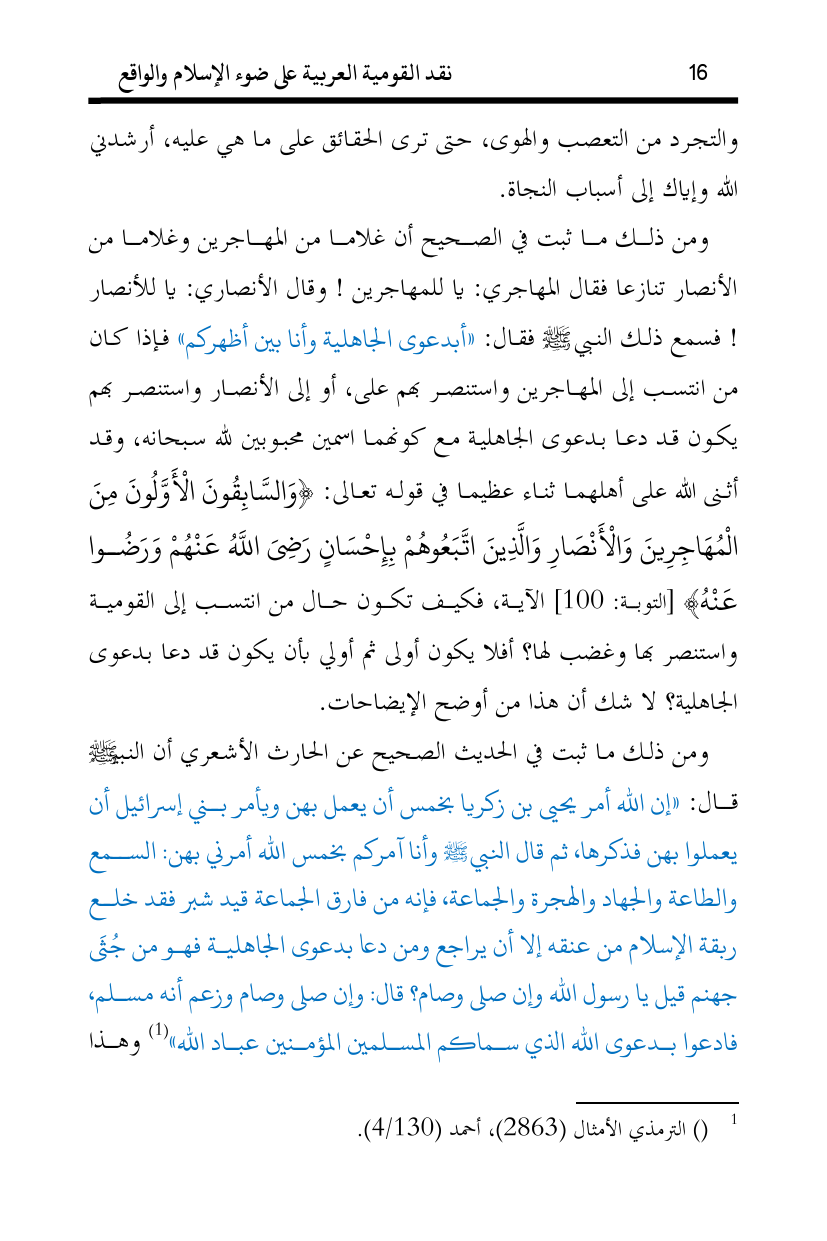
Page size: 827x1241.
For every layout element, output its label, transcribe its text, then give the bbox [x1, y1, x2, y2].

text ومن ذلك ما ثبت في الصحيح أن غلاما من المهاجرين وغلاما من الأنصار تنازعا فقال المهاجري: يا للمهاجرين ! وقال الأنصاري: يا للأنصار ! فسمع ذلك النبي ج فقال: «أبدعوى الجاهلية وأنا بين أظهركم» فإذا كان من انتسب إلى المهاجرين واستنصر بهم على، أو إلى الأنصار واستنصر بهم يكون قد دعا بدعوى الجاهلية مع كونهما اسمين محبوبين لله سبحانه، وقد أثنى الله على أهلهما ثناء عظيما في قوله تعالى: ﴿وَالسَّابِقُونَ الْأَوَّلُونَ مِنَ الْمُهَاجِرِينَ وَالْأَنْصَارِ وَالَّذِينَ اتَّبَعُوهُمْ بِإِحْسَانٍ رَضِيَ اللَّهُ عَنْهُمْ وَرَضُوا عَنْهُ﴾ [التوبة: 100] الآية، فكيف تكون حال من انتسب إلى القومية واستنصر بها وغضب لها؟ أفلا يكون أولى ثم أولي بأن يكون قد دعا بدعوى الجاهلية؟ لا شك أن هذا من أوضح الإيضاحات. [89, 215, 738, 728]
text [89, 728, 738, 1067]
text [89, 115, 738, 215]
